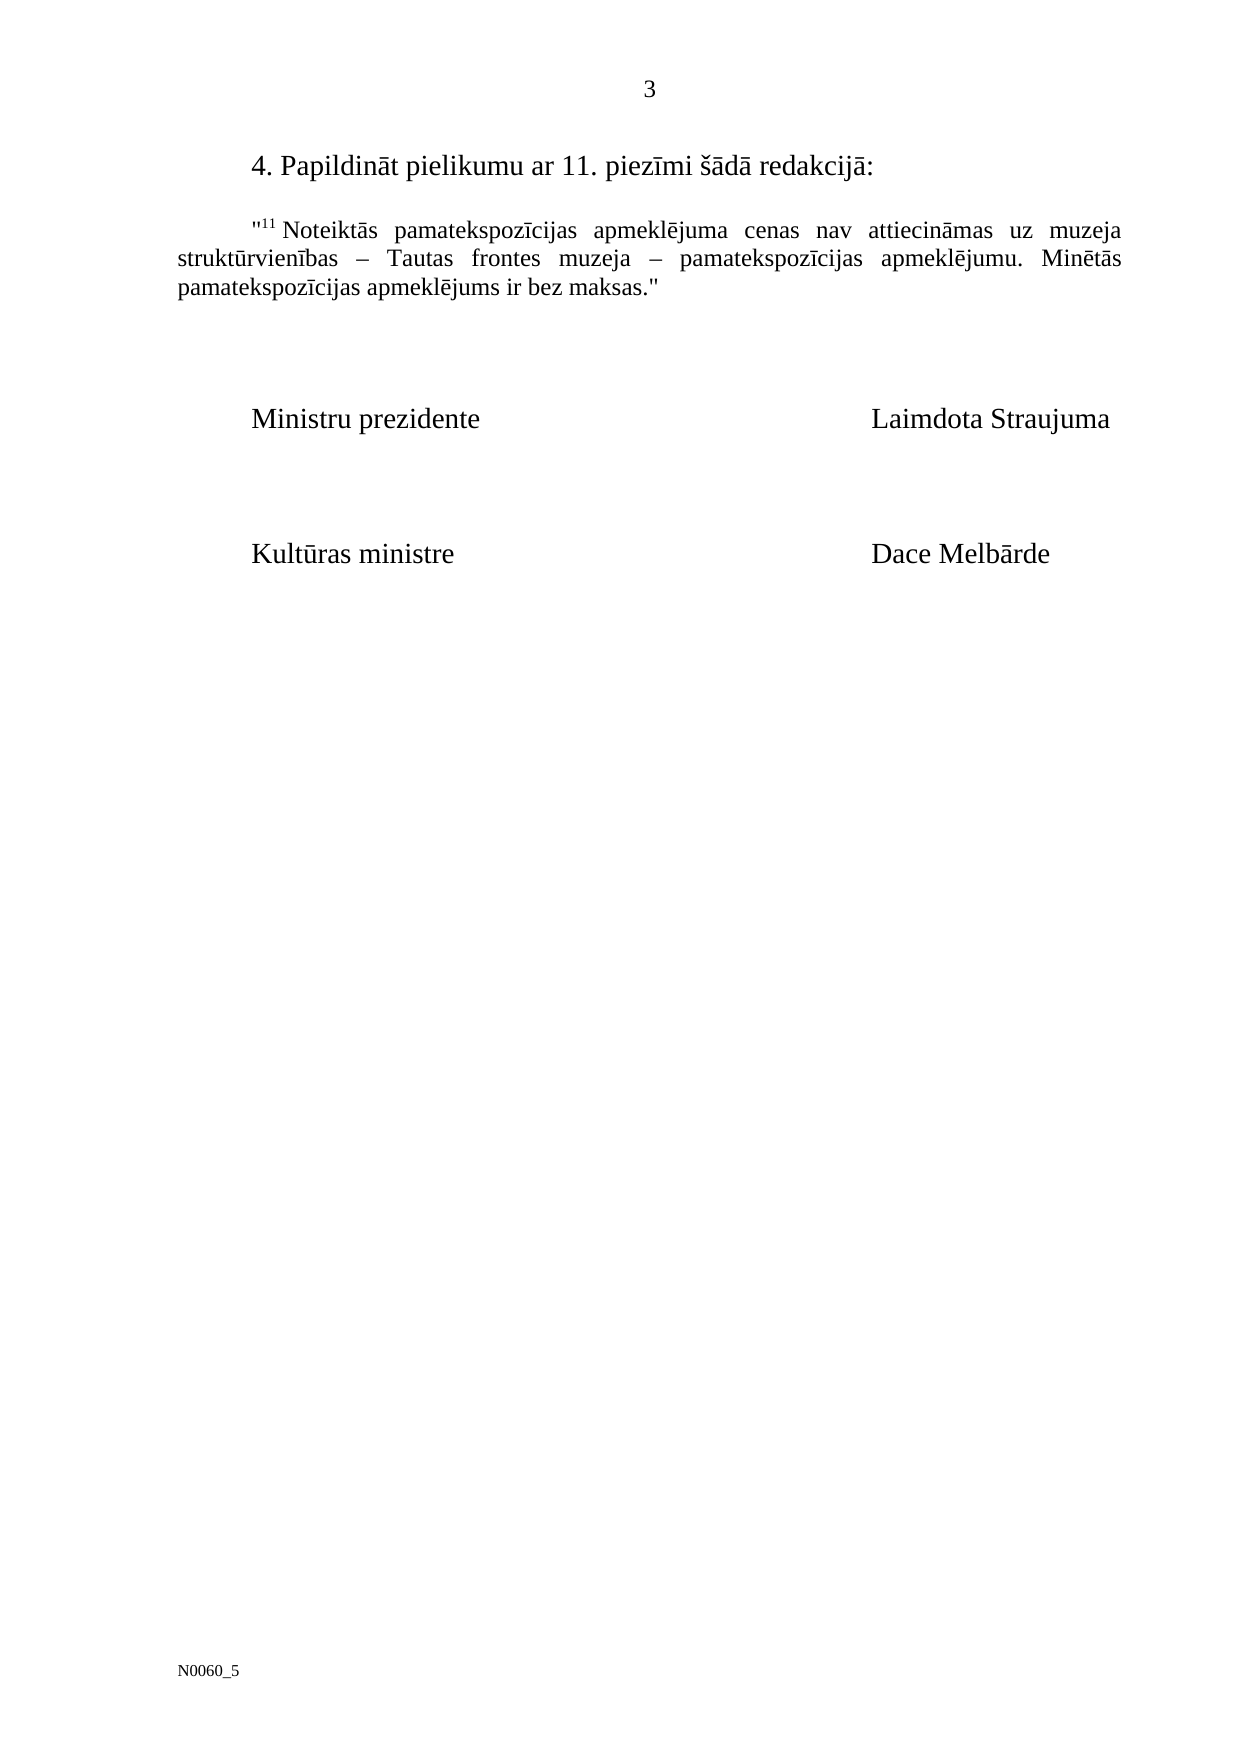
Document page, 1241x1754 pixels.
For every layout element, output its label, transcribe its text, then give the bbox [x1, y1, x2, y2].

text 4. Papildināt pielikumu ar 11. piezīmi šādā redakcijā: [177, 148, 1122, 181]
text Ministru prezidente Laimdota Straujuma [177, 402, 1122, 435]
text Kultūras ministre Dace Melbārde [177, 536, 1122, 569]
text "11 Noteiktās pamatekspozīcijas apmeklējuma cenas nav attiecināmas uz muzeja struktūrvienības – Tautas frontes muzeja – pamatekspozīcijas apmeklējumu. Minētās pamatekspozīcijas apmeklējums ir bez maksas." [177, 215, 1122, 301]
